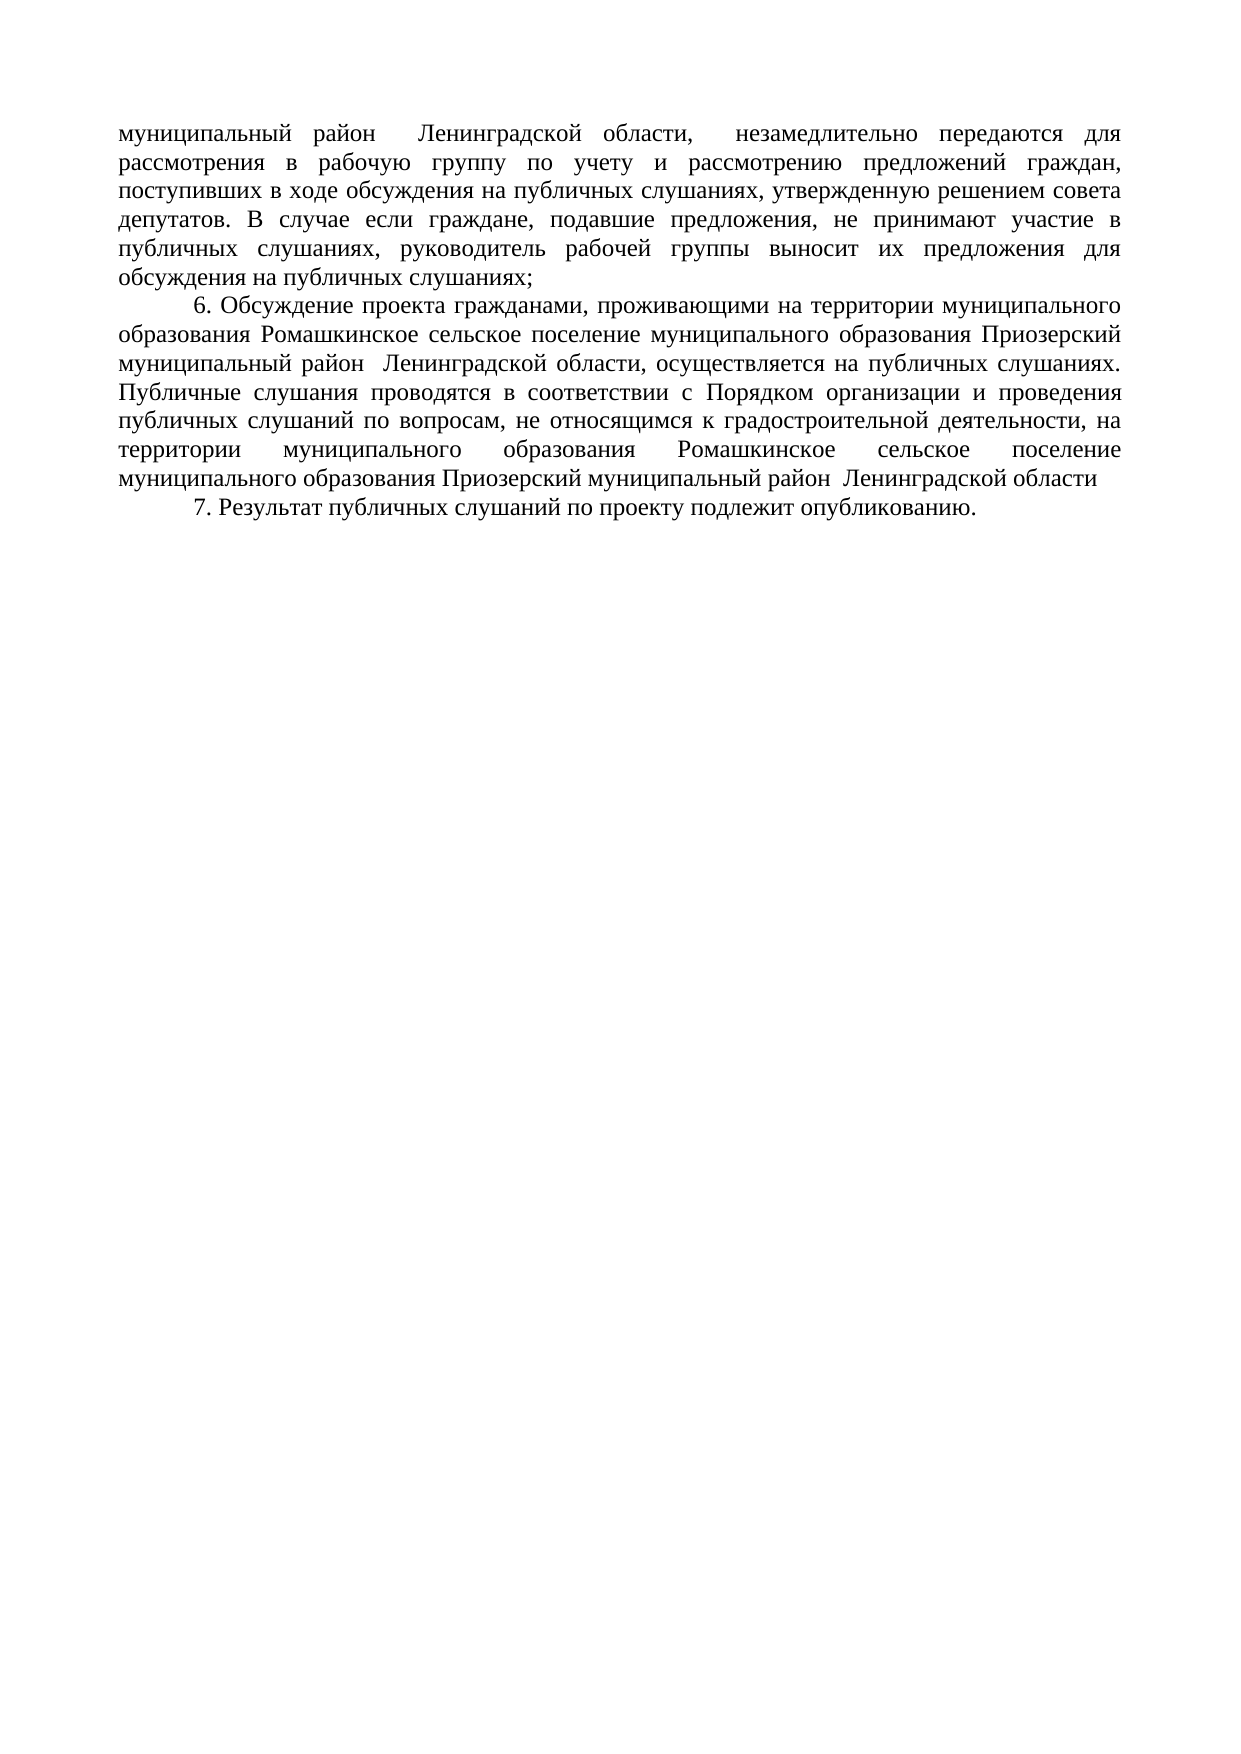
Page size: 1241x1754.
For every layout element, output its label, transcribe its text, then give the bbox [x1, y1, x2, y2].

text 6. Обсуждение проекта гражданами, проживающими на территории муниципального образования Ромашкинское сельское поселение муниципального образования Приозерский муниципальный район Ленинградской области, осуществляется на публичных слушаниях. Публичные слушания проводятся в соответствии с Порядком организации и проведения публичных слушаний по вопросам, не относящимся к градостроительной деятельности, на территории муниципального образования Ромашкинское сельское поселение муниципального образования Приозерский муниципальный район Ленинградской области [118, 291, 1122, 492]
text 7. Результат публичных слушаний по проекту подлежит опубликованию. [118, 492, 1122, 521]
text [118, 118, 1122, 291]
